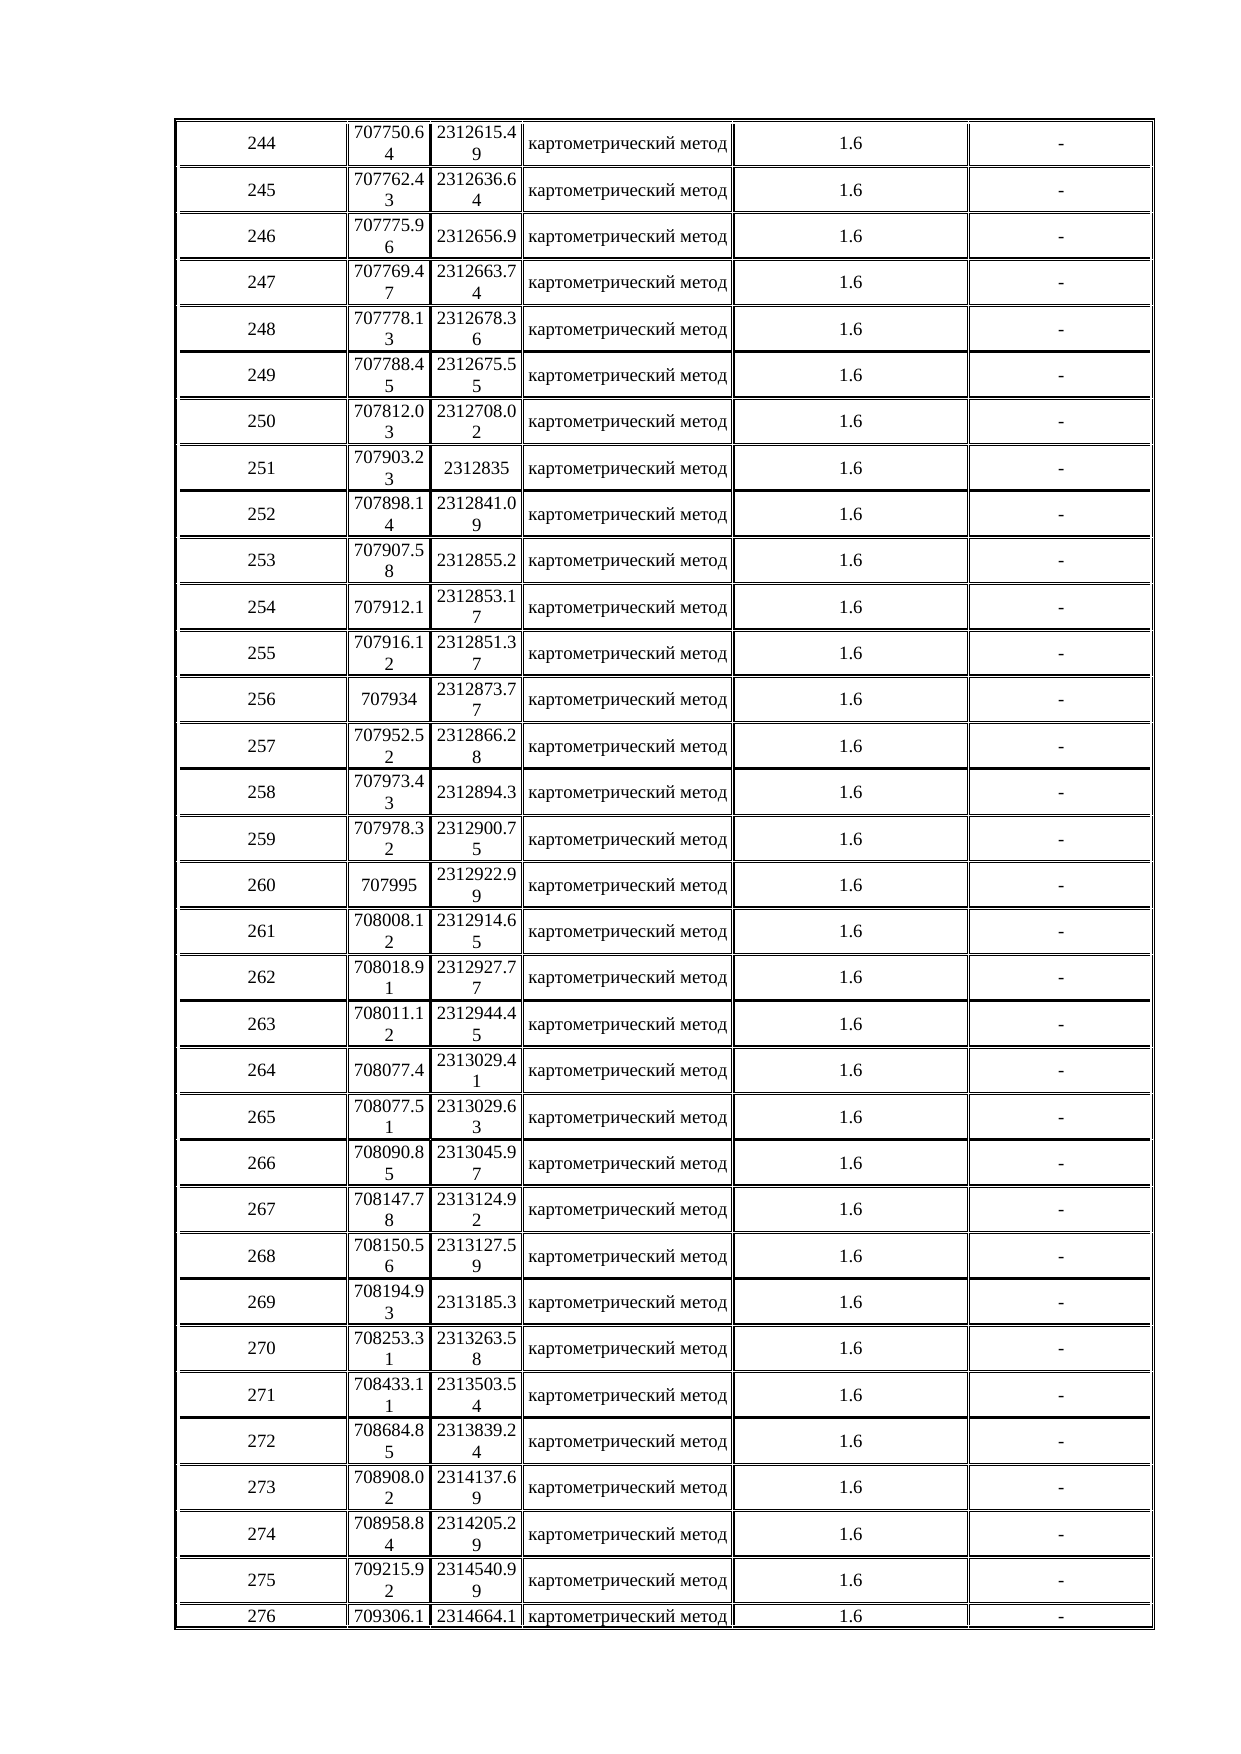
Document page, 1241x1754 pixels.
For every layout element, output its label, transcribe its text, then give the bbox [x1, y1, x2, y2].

table_cell 256 [177, 674, 346, 721]
table_cell картометрический метод [524, 1373, 731, 1416]
table_cell - [969, 721, 1153, 767]
table_cell - [969, 1370, 1153, 1416]
table_cell картометрический метод [524, 1327, 731, 1370]
table_cell - [970, 674, 1152, 721]
table_cell 265 [176, 1092, 347, 1138]
table_cell 1.6 [735, 353, 967, 396]
table_cell - [969, 1092, 1153, 1138]
table_cell - [969, 443, 1153, 489]
table_cell картометрический метод [524, 1049, 731, 1092]
table_cell 269 [177, 1277, 346, 1323]
table_cell картометрический метод [524, 1466, 731, 1509]
table_cell 262 [177, 953, 346, 999]
table_cell 267 [177, 1184, 346, 1231]
table_cell 2314540.99 [432, 1559, 521, 1601]
table_cell картометрический метод [524, 214, 731, 257]
table_cell 707916.12 [349, 632, 429, 674]
table_cell картометрический метод [524, 168, 731, 211]
table_cell - [970, 1416, 1152, 1462]
table_cell 708011.12 [349, 1002, 429, 1045]
table_cell картометрический метод [524, 1419, 731, 1462]
table_cell 253 [177, 535, 346, 582]
table_cell - [969, 1601, 1152, 1626]
table_cell картометрический метод [524, 1512, 731, 1555]
table_cell 1.6 [735, 863, 967, 906]
table_cell 1.6 [733, 122, 968, 164]
table_cell 1.6 [735, 1234, 967, 1277]
table_cell картометрический метод [524, 1559, 731, 1601]
table_cell 2312615.49 [430, 122, 523, 164]
table_cell 708908.02 [349, 1466, 429, 1509]
table_cell 707903.23 [349, 446, 429, 489]
table_cell картометрический метод [524, 724, 731, 767]
table_cell 266 [176, 1138, 346, 1184]
table_cell 2313029.41 [432, 1049, 521, 1092]
table_cell 275 [177, 1555, 346, 1601]
table_cell - [969, 1509, 1153, 1555]
table_cell 248 [177, 304, 346, 350]
table_cell картометрический метод [524, 307, 731, 350]
table_cell 2312656.9 [432, 214, 521, 257]
table_cell - [969, 1231, 1153, 1277]
table_cell 708018.91 [349, 956, 429, 999]
table_cell 707762.43 [349, 168, 429, 211]
table_cell 2312855.2 [432, 539, 521, 582]
table_cell 707898.14 [349, 492, 429, 535]
table_cell картометрический метод [524, 632, 731, 674]
table_cell - [970, 1184, 1152, 1231]
table_cell 264 [177, 1045, 346, 1092]
table_cell 258 [177, 767, 346, 813]
table_cell 2313127.59 [432, 1234, 521, 1277]
table_cell 2313029.63 [432, 1095, 521, 1138]
table_cell - [970, 1277, 1152, 1323]
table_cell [523, 1601, 733, 1626]
table_cell 1.6 [735, 817, 967, 860]
table_cell 1.6 [735, 1512, 967, 1555]
table_cell 708433.11 [349, 1373, 429, 1416]
table_cell 1.6 [735, 632, 967, 674]
table_cell 707934 [349, 678, 429, 721]
table_cell картометрический метод [524, 1002, 731, 1045]
table_cell 2312900.75 [432, 817, 521, 860]
table_cell 2312678.36 [432, 307, 521, 350]
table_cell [523, 120, 733, 164]
table_cell 1.6 [735, 168, 967, 211]
table_cell 1.6 [735, 1280, 967, 1323]
table_cell 2313503.54 [432, 1373, 521, 1416]
table_cell 707750.64 [348, 122, 430, 164]
table_cell 2313124.92 [432, 1188, 521, 1231]
table_cell 708090.85 [349, 1141, 429, 1184]
table_cell картометрический метод [524, 1188, 731, 1231]
table_cell - [970, 953, 1152, 999]
table_cell 257 [176, 721, 347, 767]
table_cell картометрический метод [524, 1234, 731, 1277]
table_cell 268 [176, 1231, 347, 1277]
table_cell картометрический метод [524, 400, 731, 443]
table_cell 1.6 [735, 1049, 967, 1092]
table_cell 2314205.29 [432, 1512, 521, 1555]
table_cell 707775.96 [349, 214, 429, 257]
table_cell 2314137.69 [432, 1466, 521, 1509]
table_cell картометрический метод [524, 261, 731, 303]
table_cell картометрический метод [524, 678, 731, 721]
table_cell 259 [177, 814, 346, 860]
table_cell - [970, 1045, 1152, 1092]
table_cell картометрический метод [524, 770, 731, 813]
table_cell 708008.12 [349, 910, 429, 952]
table_cell 274 [176, 1509, 347, 1555]
table_cell 1.6 [735, 1559, 967, 1601]
table_cell 1.6 [735, 724, 967, 767]
table_cell 708077.51 [349, 1095, 429, 1138]
table_cell 263 [177, 999, 346, 1045]
table_cell картометрический метод [524, 539, 731, 582]
table_cell - [970, 350, 1152, 396]
table_cell - [970, 906, 1152, 952]
table_cell 707973.43 [349, 770, 429, 813]
table_cell - [970, 1138, 1153, 1184]
table_cell 273 [177, 1463, 346, 1509]
table_cell 709215.92 [349, 1559, 429, 1601]
table_cell 2313263.58 [432, 1327, 521, 1370]
table_cell - [970, 1463, 1152, 1509]
table_cell - [970, 767, 1152, 813]
table_cell 709306.1 [348, 1605, 430, 1626]
table_cell 707995 [349, 863, 429, 906]
table_cell 1.6 [735, 1466, 967, 1509]
table_cell картометрический метод [524, 1095, 731, 1138]
table_cell 2312835 [432, 446, 521, 489]
table_cell 2313839.24 [432, 1419, 521, 1462]
table_cell картометрический метод [524, 353, 731, 396]
table_cell - [970, 165, 1152, 211]
table_cell картометрический метод [524, 817, 731, 860]
table_cell 272 [177, 1416, 346, 1462]
table_cell 1.6 [735, 1419, 967, 1462]
table_cell 708684.85 [349, 1419, 429, 1462]
table_cell 2312866.28 [432, 724, 521, 767]
table_cell 2312636.64 [432, 168, 521, 211]
table_cell 261 [177, 906, 346, 952]
table_cell 2314664.19 [430, 1605, 523, 1626]
table_cell 247 [177, 257, 346, 303]
table_cell 1.6 [735, 585, 967, 628]
table_cell картометрический метод [524, 585, 731, 628]
table_cell 246 [176, 211, 347, 257]
table_cell картометрический метод [524, 1141, 731, 1184]
table_cell 1.6 [735, 214, 967, 257]
table_cell 707788.45 [349, 353, 429, 396]
table_cell - [969, 860, 1153, 906]
table_cell - [970, 628, 1152, 674]
table_cell картометрический метод [524, 910, 731, 952]
table_cell - [970, 1323, 1152, 1370]
table_cell 1.6 [735, 770, 967, 813]
table_cell - [970, 999, 1152, 1045]
table_cell 1.6 [735, 1373, 967, 1416]
table_cell 1.6 [735, 678, 967, 721]
table_cell картометрический метод [524, 446, 731, 489]
table_cell 1.6 [735, 1327, 967, 1370]
table_cell 1.6 [735, 307, 967, 350]
table_cell 1.6 [735, 446, 967, 489]
table_cell 708253.31 [349, 1327, 429, 1370]
table_cell 707907.58 [349, 539, 429, 582]
table_cell 2312914.65 [432, 910, 521, 952]
table_cell - [970, 304, 1152, 350]
table_cell 251 [176, 443, 347, 489]
table_cell - [970, 257, 1152, 303]
table_cell 250 [177, 396, 346, 443]
table_cell 2312851.37 [432, 632, 521, 674]
table_cell 2313185.3 [432, 1280, 521, 1323]
table_cell картометрический метод [524, 1280, 731, 1323]
table_cell - [970, 814, 1152, 860]
table_cell 276 [177, 1601, 347, 1626]
table_cell - [970, 535, 1152, 582]
table_cell 2312922.99 [432, 863, 521, 906]
table_cell 707778.13 [349, 307, 429, 350]
table_cell 708150.56 [349, 1234, 429, 1277]
table_cell 252 [177, 489, 346, 535]
table_cell 1.6 [735, 1095, 967, 1138]
table_cell 707978.32 [349, 817, 429, 860]
table_cell 2313045.97 [432, 1141, 521, 1184]
table_cell 708147.78 [349, 1188, 429, 1231]
table_cell 1.6 [735, 261, 967, 303]
table_cell 707769.47 [349, 261, 429, 303]
table_cell 271 [176, 1370, 347, 1416]
table_cell 245 [177, 165, 346, 211]
table_cell картометрический метод [524, 863, 731, 906]
table_cell 244 [177, 122, 347, 164]
table_cell 1.6 [735, 539, 967, 582]
table_cell 2312927.77 [432, 956, 521, 999]
table_cell 708077.4 [349, 1049, 429, 1092]
table_cell 707912.1 [349, 585, 429, 628]
table_cell 270 [177, 1323, 346, 1370]
table_cell 260 [176, 860, 347, 906]
table_cell - [970, 1555, 1152, 1601]
table_cell 1.6 [733, 1605, 968, 1626]
table_cell 2312944.45 [432, 1002, 521, 1045]
table_cell 1.6 [735, 1188, 967, 1231]
table_cell 2312841.09 [432, 492, 521, 535]
table_cell 2312663.74 [432, 261, 521, 303]
table_cell 707812.03 [349, 400, 429, 443]
table_cell 708958.84 [349, 1512, 429, 1555]
table_cell 2312873.77 [432, 678, 521, 721]
table_cell 1.6 [735, 910, 967, 952]
table_cell 2312708.02 [432, 400, 521, 443]
table_cell 1.6 [735, 1141, 967, 1184]
table_cell 708194.93 [349, 1280, 429, 1323]
table_cell 255 [177, 628, 346, 674]
table_cell 707952.52 [349, 724, 429, 767]
table_cell - [970, 489, 1152, 535]
table_cell 1.6 [735, 492, 967, 535]
table_cell - [969, 122, 1152, 164]
table_cell 254 [176, 582, 347, 628]
table_cell - [970, 396, 1152, 443]
table_cell 2312853.17 [432, 585, 521, 628]
table_cell 1.6 [735, 1002, 967, 1045]
table_cell картометрический метод [524, 492, 731, 535]
table_cell 249 [177, 350, 346, 396]
table_cell - [969, 211, 1153, 257]
table_cell 1.6 [735, 956, 967, 999]
table_cell 2312675.55 [432, 353, 521, 396]
table_cell 2312894.3 [432, 770, 521, 813]
table_cell картометрический метод [524, 956, 731, 999]
table_cell 1.6 [735, 400, 967, 443]
table_cell - [969, 582, 1153, 628]
